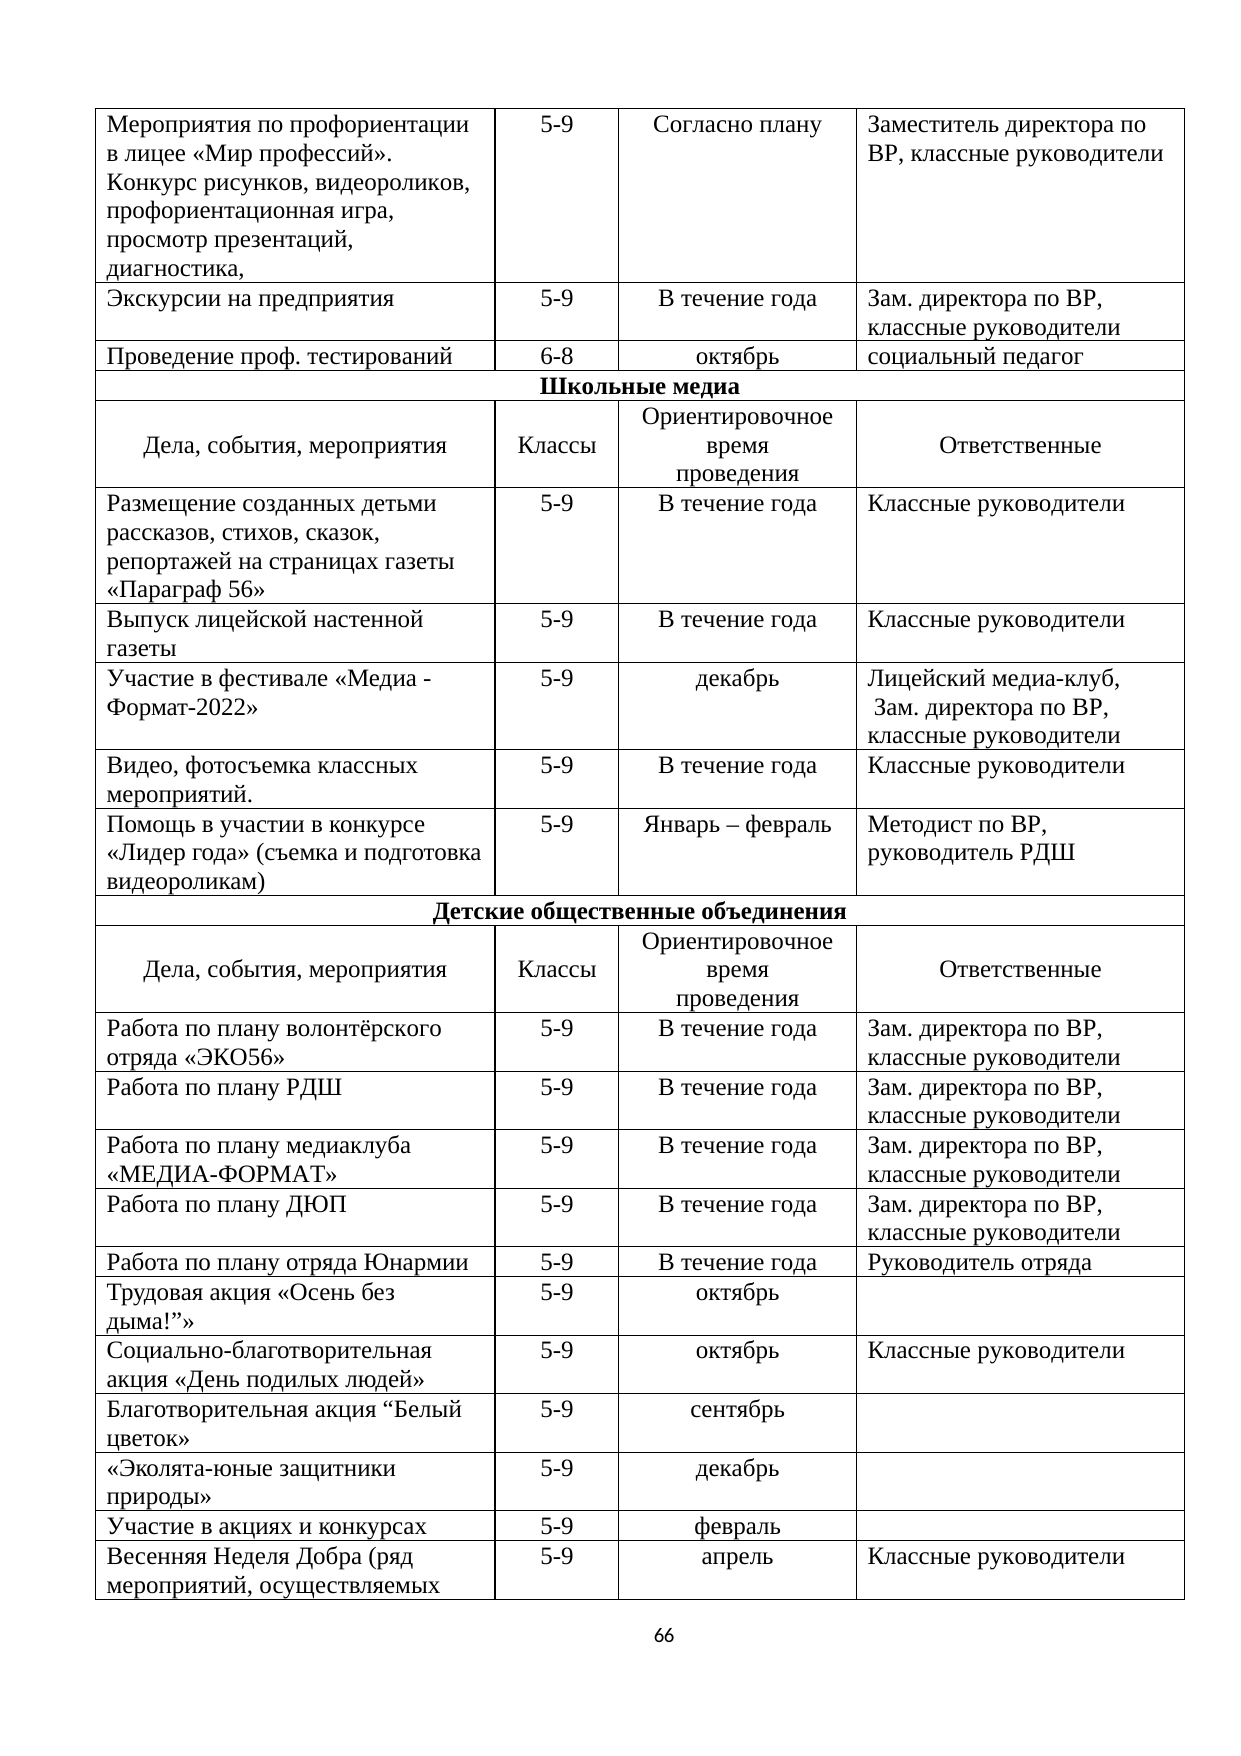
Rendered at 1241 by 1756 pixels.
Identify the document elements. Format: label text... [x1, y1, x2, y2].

table_cell В течение года [619, 1130, 856, 1188]
table_cell Январь – февраль [619, 809, 856, 895]
table_cell [857, 1453, 1184, 1510]
table_cell 5-9 [496, 1541, 618, 1598]
table_cell 5-9 [496, 283, 618, 340]
table_cell Проведение проф. тестирований [96, 341, 494, 370]
table_cell Участие в акциях и конкурсах [96, 1511, 494, 1540]
table_cell Участие в фестивале «Медиа -Формат-2022» [96, 663, 494, 749]
table_cell Зам. директора по ВР, классные руководители [857, 1013, 1184, 1071]
table_cell Согласно плану [619, 109, 856, 282]
table_cell декабрь [619, 1453, 856, 1510]
table_cell Дела, события, мероприятия [96, 401, 494, 487]
table_cell Зам. директора по ВР, классные руководители [857, 1189, 1184, 1246]
table_cell 5-9 [496, 1511, 618, 1540]
table_cell [857, 1277, 1184, 1334]
table_cell Школьные медиа [96, 371, 1184, 400]
table_cell октябрь [619, 1277, 856, 1334]
table_cell [857, 1394, 1184, 1452]
table_cell Благотворительная акция “Белый цветок» [96, 1394, 494, 1452]
table_cell Работа по плану ДЮП [96, 1189, 494, 1246]
table_cell Классные руководители [857, 1336, 1184, 1393]
table_cell социальный педагог [857, 341, 1184, 370]
table_cell Классные руководители [857, 750, 1184, 808]
table_cell Зам. директора по ВР, классные руководители [857, 1130, 1184, 1188]
table_cell Ответственные [857, 926, 1184, 1012]
table_cell 5-9 [496, 750, 618, 808]
table_cell Ориентировочное время проведения [619, 926, 856, 1012]
table_cell Помощь в участии в конкурсе «Лидер года» (съемка и подготовка видеороликам) [96, 809, 494, 895]
table_cell Видео, фотосъемка классных мероприятий. [96, 750, 494, 808]
table_cell В течение года [619, 1247, 856, 1276]
table_cell Экскурсии на предприятия [96, 283, 494, 340]
table_cell Классные руководители [857, 604, 1184, 662]
table_cell Социально-благотворительная акция «День подилых людей» [96, 1336, 494, 1393]
table_cell Работа по плану РДШ [96, 1072, 494, 1129]
table_cell Зам. директора по ВР, классные руководители [857, 283, 1184, 340]
table_cell Ориентировочное время проведения [619, 401, 856, 487]
table_cell Выпуск лицейской настенной газеты [96, 604, 494, 662]
table_cell 5-9 [496, 109, 618, 282]
table_cell [857, 1511, 1184, 1540]
table_cell Классы [496, 926, 618, 1012]
table_cell Зам. директора по ВР, классные руководители [857, 1072, 1184, 1129]
table_cell 5-9 [496, 1336, 618, 1393]
table_cell 5-9 [496, 1277, 618, 1334]
table_cell В течение года [619, 750, 856, 808]
table_cell Дела, события, мероприятия [96, 926, 494, 1012]
table_cell 5-9 [496, 1013, 618, 1071]
table_cell В течение года [619, 1013, 856, 1071]
table_cell 5-9 [496, 1453, 618, 1510]
table_cell 5-9 [496, 488, 618, 603]
table_cell 5-9 [496, 809, 618, 895]
table_cell 6-8 [496, 341, 618, 370]
table_cell Руководитель отряда [857, 1247, 1184, 1276]
table_cell Работа по плану отряда Юнармии [96, 1247, 494, 1276]
table_cell февраль [619, 1511, 856, 1540]
table_cell декабрь [619, 663, 856, 749]
table_cell Работа по плану волонтёрского отряда «ЭКО56» [96, 1013, 494, 1071]
table_cell «Эколята-юные защитники природы» [96, 1453, 494, 1510]
table_cell Методист по ВР, руководитель РДШ [857, 809, 1184, 895]
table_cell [96, 1541, 494, 1598]
table_cell В течение года [619, 283, 856, 340]
table_cell Классные руководители [857, 488, 1184, 603]
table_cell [857, 1541, 1184, 1598]
table_cell В течение года [619, 488, 856, 603]
table_cell Детские общественные объединения [96, 896, 1184, 925]
table_cell Ответственные [857, 401, 1184, 487]
table_cell 5-9 [496, 663, 618, 749]
table_cell Размещение созданных детьми рассказов, стихов, сказок, репортажей на страницах газеты «Параграф 56» [96, 488, 494, 603]
table_cell 5-9 [496, 1072, 618, 1129]
table_cell Трудовая акция «Осень без дыма!”» [96, 1277, 494, 1334]
table_cell Лицейский медиа-клуб, Зам. директора по ВР, классные руководители [857, 663, 1184, 749]
table_cell апрель [619, 1541, 856, 1598]
table_cell Заместитель директора по ВР, классные руководители [857, 109, 1184, 282]
table_cell 5-9 [496, 1394, 618, 1452]
table_cell октябрь [619, 341, 856, 370]
table_cell 5-9 [496, 1247, 618, 1276]
table_cell 5-9 [496, 604, 618, 662]
table_cell Работа по плану медиаклуба «МЕДИА-ФОРМАТ» [96, 1130, 494, 1188]
table_cell Классы [496, 401, 618, 487]
table_cell 5-9 [496, 1130, 618, 1188]
table_cell Мероприятия по профориентации в лицее «Мир профессий». Конкурс рисунков, видеороликов, профориентационная игра, просмотр презентаций, диагностика, [96, 109, 494, 282]
table_cell сентябрь [619, 1394, 856, 1452]
table_cell В течение года [619, 1189, 856, 1246]
table_cell 5-9 [496, 1189, 618, 1246]
table_cell В течение года [619, 604, 856, 662]
table_cell октябрь [619, 1336, 856, 1393]
table_cell В течение года [619, 1072, 856, 1129]
